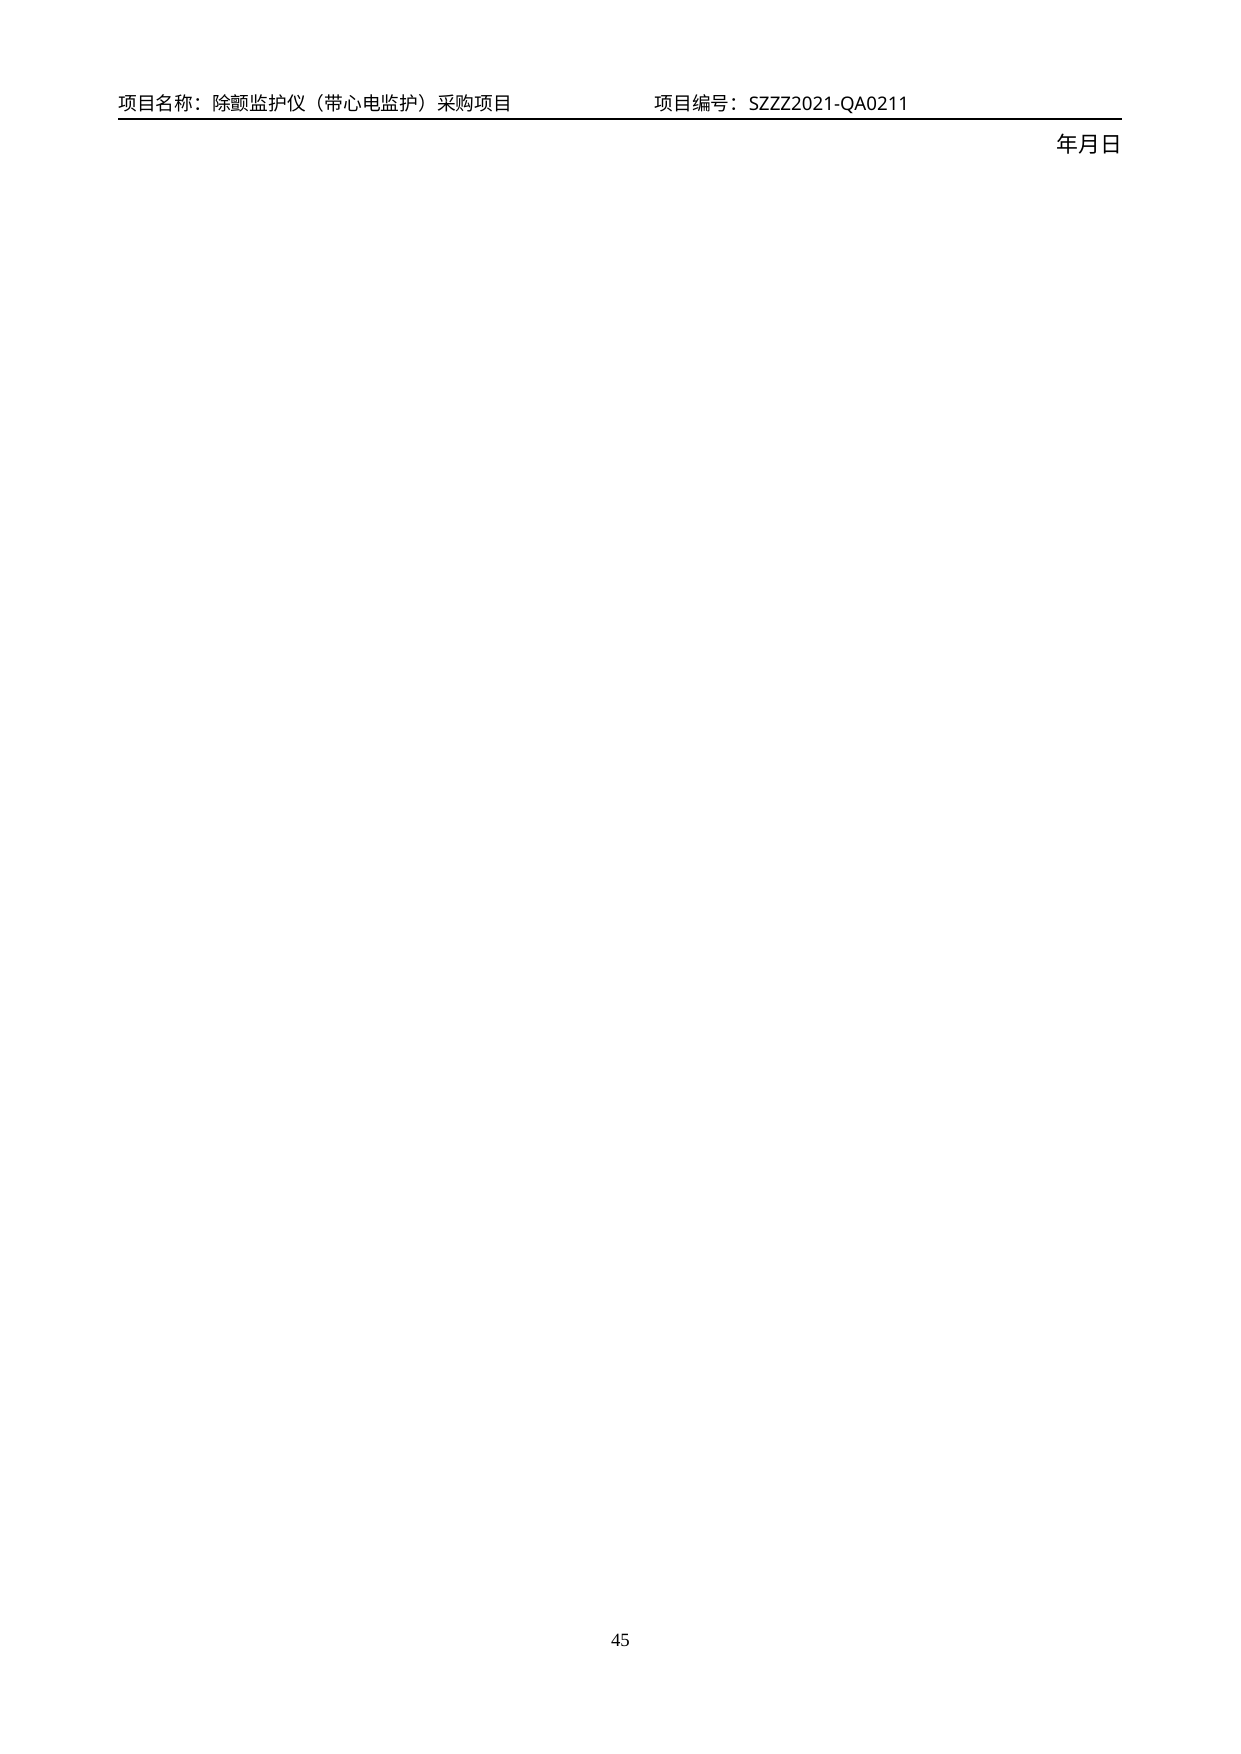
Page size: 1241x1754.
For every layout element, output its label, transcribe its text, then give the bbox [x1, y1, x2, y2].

text 年月日 [118, 127, 1122, 159]
